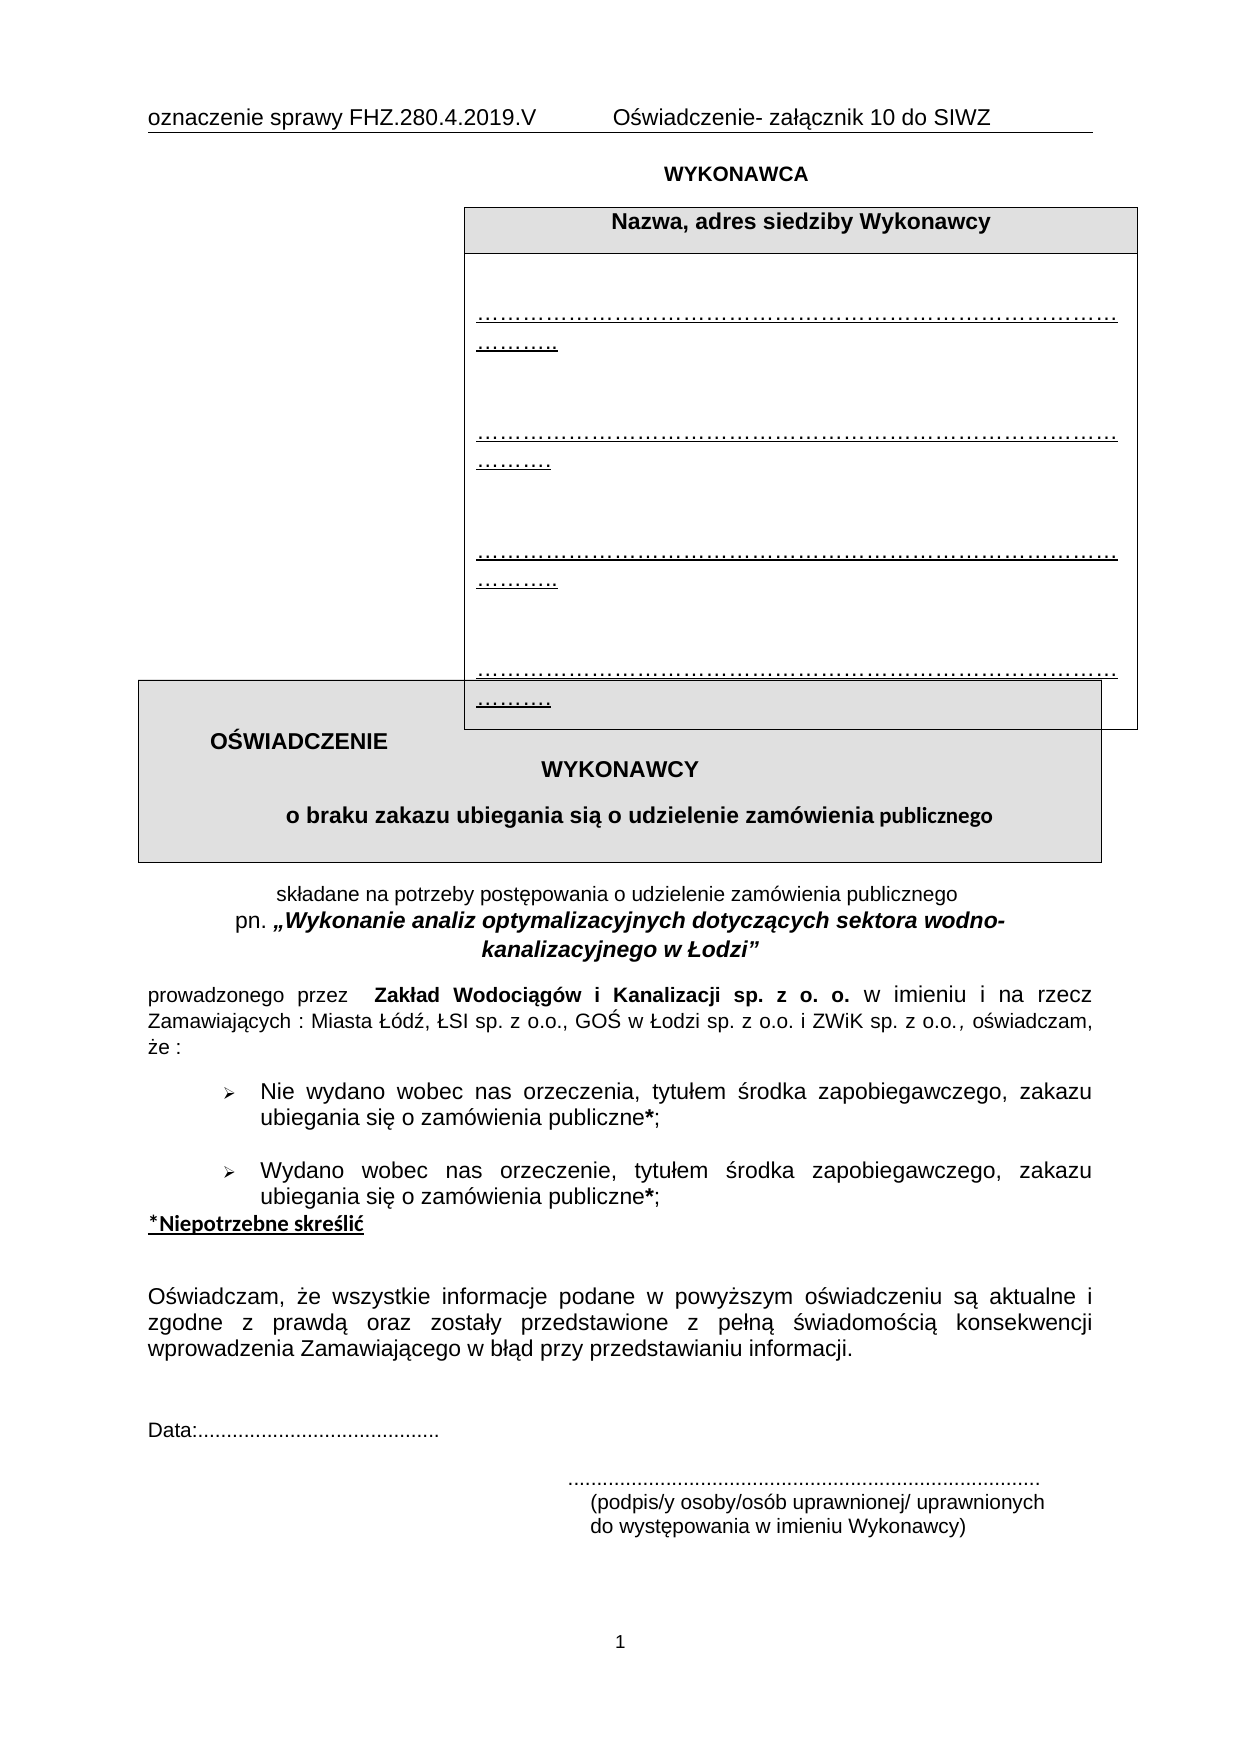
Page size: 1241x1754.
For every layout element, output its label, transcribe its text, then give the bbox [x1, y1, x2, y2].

table_cell ………………………………………………………………………………….. …………………………………………………………………………………. ………………………………………………………………………………….. …………………………………………………………………………………. [465, 254, 1137, 729]
text *Niepotrzebne skreślić [148, 1209, 1093, 1237]
text do występowania w imieniu Wykonawcy) [590, 1514, 1093, 1538]
text WYKONAWCA [590, 161, 1093, 185]
text OŚWIADCZENIE WYKONAWCY [139, 724, 1101, 782]
text o braku zakazu ubiegania sią o udzielenie zamówienia publicznego [139, 798, 1101, 862]
text składane na potrzeby postępowania o udzielenie zamówienia publicznego pn. „Wykonanie analiz optymalizacyjnych dotyczących sektora wodno-kanalizacyjnego w Łodzi” [148, 881, 1093, 962]
text Oświadczam, że wszystkie informacje podane w powyższym oświadczeniu są aktualne i zgodne z prawdą oraz zostały przedstawione z pełną świadomością konsekwencji wprowadzenia Zamawiającego w błąd przy przedstawianiu informacji. [148, 1283, 1093, 1362]
list Nie wydano wobec nas orzeczenia, tytułem środka zapobiegawczego, zakazu ubiegania się o zamówienia publiczne*; [223, 1078, 1093, 1130]
text (podpis/y osoby/osób uprawnionej/ uprawnionych [516, 1490, 1093, 1514]
table_header Nazwa, adres siedziby Wykonawcy [465, 208, 1137, 253]
text Data:.......................................... [148, 1418, 1093, 1442]
list Wydano wobec nas orzeczenie, tytułem środka zapobiegawczego, zakazu ubiegania się o zamówienia publiczne*; [223, 1157, 1093, 1209]
text prowadzonego przez Zakład Wodociągów i Kanalizacji sp. z o. o. w imieniu i na rzecz Zamawiających : Miasta Łódź, ŁSI sp. z o.o., GOŚ w Łodzi sp. z o.o. i ZWiK sp. z o.o., oświadczam, że : [148, 981, 1093, 1059]
text .................................................................................. [443, 1466, 1093, 1490]
text oznaczenie sprawy FHZ.280.4.2019.V Oświadczenie- załącznik 10 do SIWZ [148, 103, 1093, 132]
